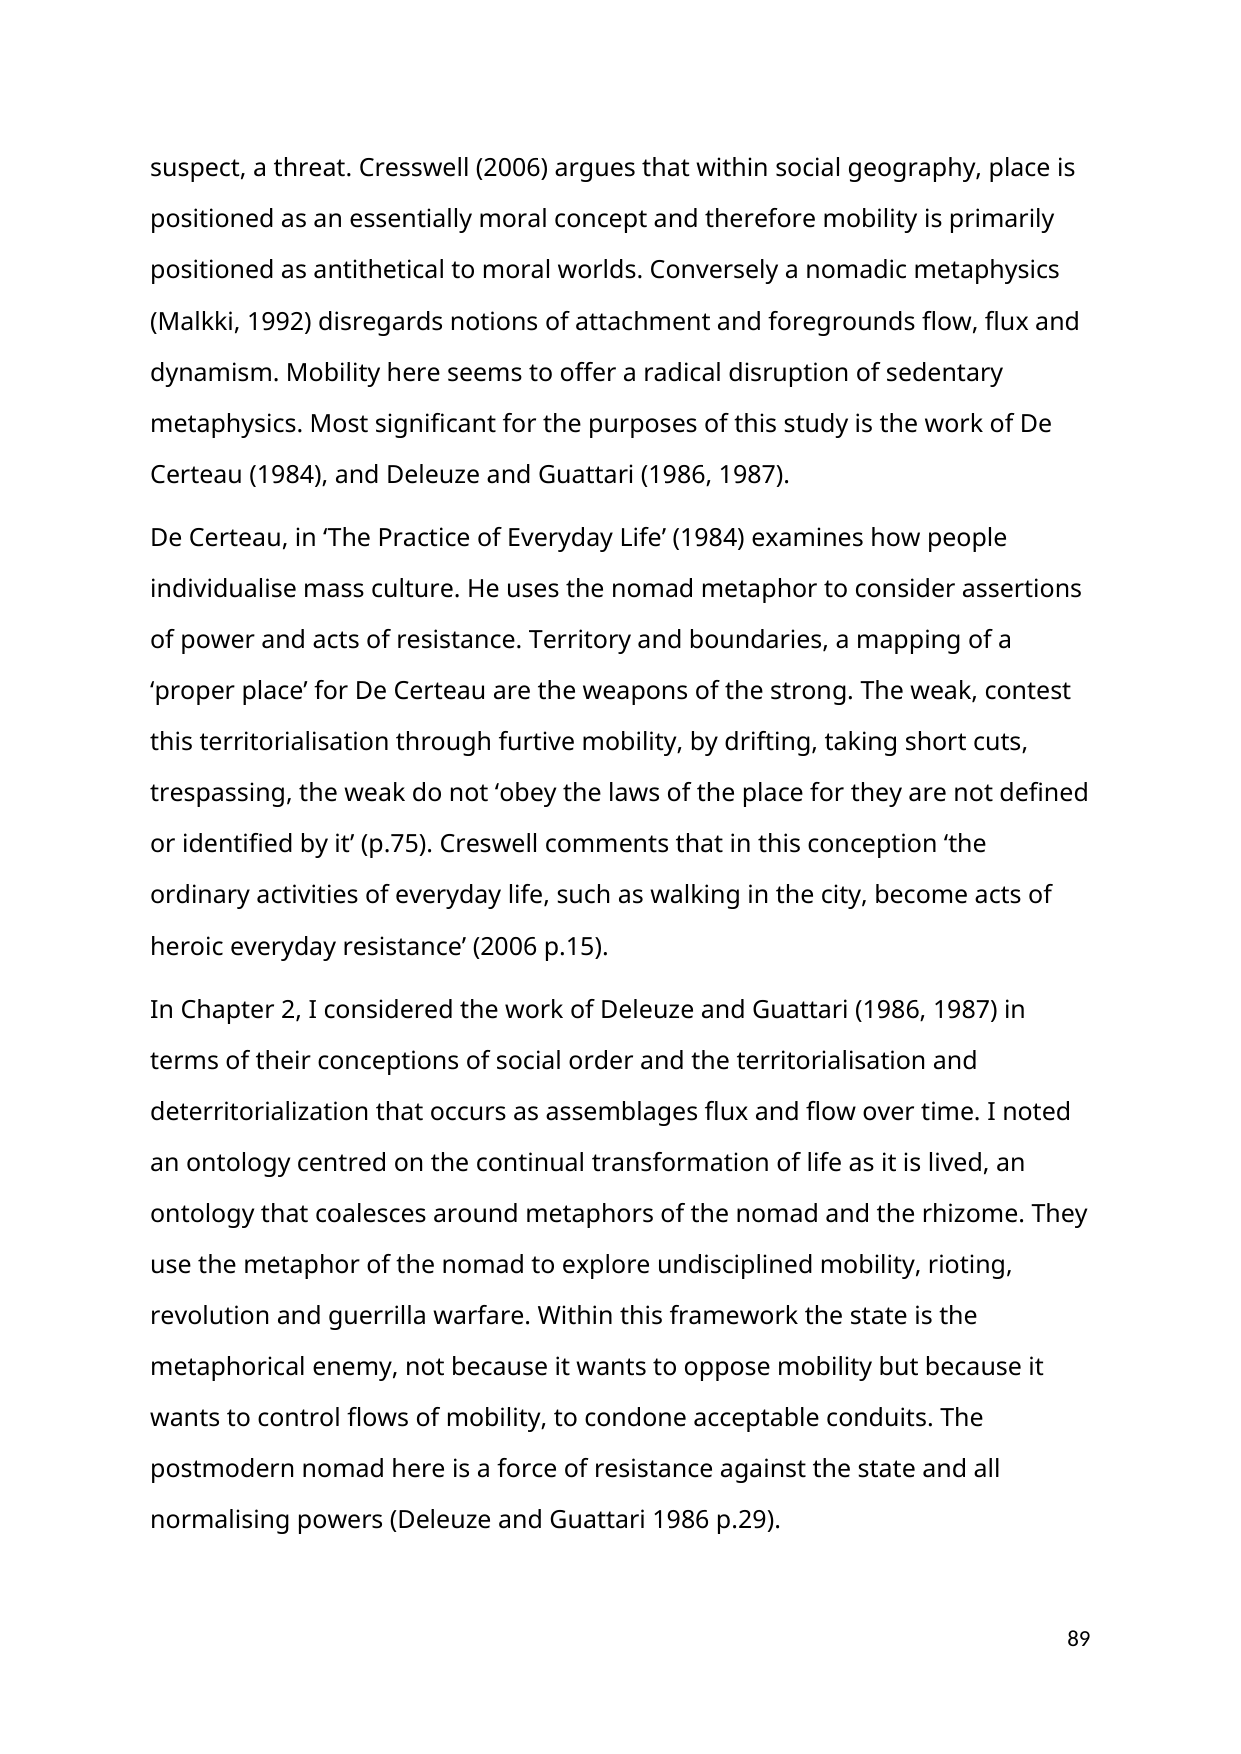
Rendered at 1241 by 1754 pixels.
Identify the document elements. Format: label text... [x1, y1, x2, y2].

text In Chapter 2, I considered the work of Deleuze and Guattari (1986, 1987) in terms of their conceptions of social order and the territorialisation and deterritorialization that occurs as assemblages flux and flow over time. I noted an ontology centred on the continual transformation of life as it is lived, an ontology that coalesces around metaphors of the nomad and the rhizome. They use the metaphor of the nomad to explore undisciplined mobility, rioting, revolution and guerrilla warfare. Within this framework the state is the metaphorical enemy, not because it wants to oppose mobility but because it wants to control flows of mobility, to condone acceptable conduits. The postmodern nomad here is a force of resistance against the state and all normalising powers (Deleuze and Guattari 1986 p.29). [150, 992, 1090, 1536]
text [150, 150, 1090, 490]
text De Certeau, in ‘The Practice of Everyday Life’ (1984) examines how people individualise mass culture. He uses the nomad metaphor to consider assertions of power and acts of resistance. Territory and boundaries, a mapping of a ‘proper place’ for De Certeau are the weapons of the strong. The weak, contest this territorialisation through furtive mobility, by drifting, taking short cuts, trespassing, the weak do not ‘obey the laws of the place for they are not defined or identified by it’ (p.75). Creswell comments that in this conception ‘the ordinary activities of everyday life, such as walking in the city, become acts of heroic everyday resistance’ (2006 p.15). [150, 520, 1090, 962]
